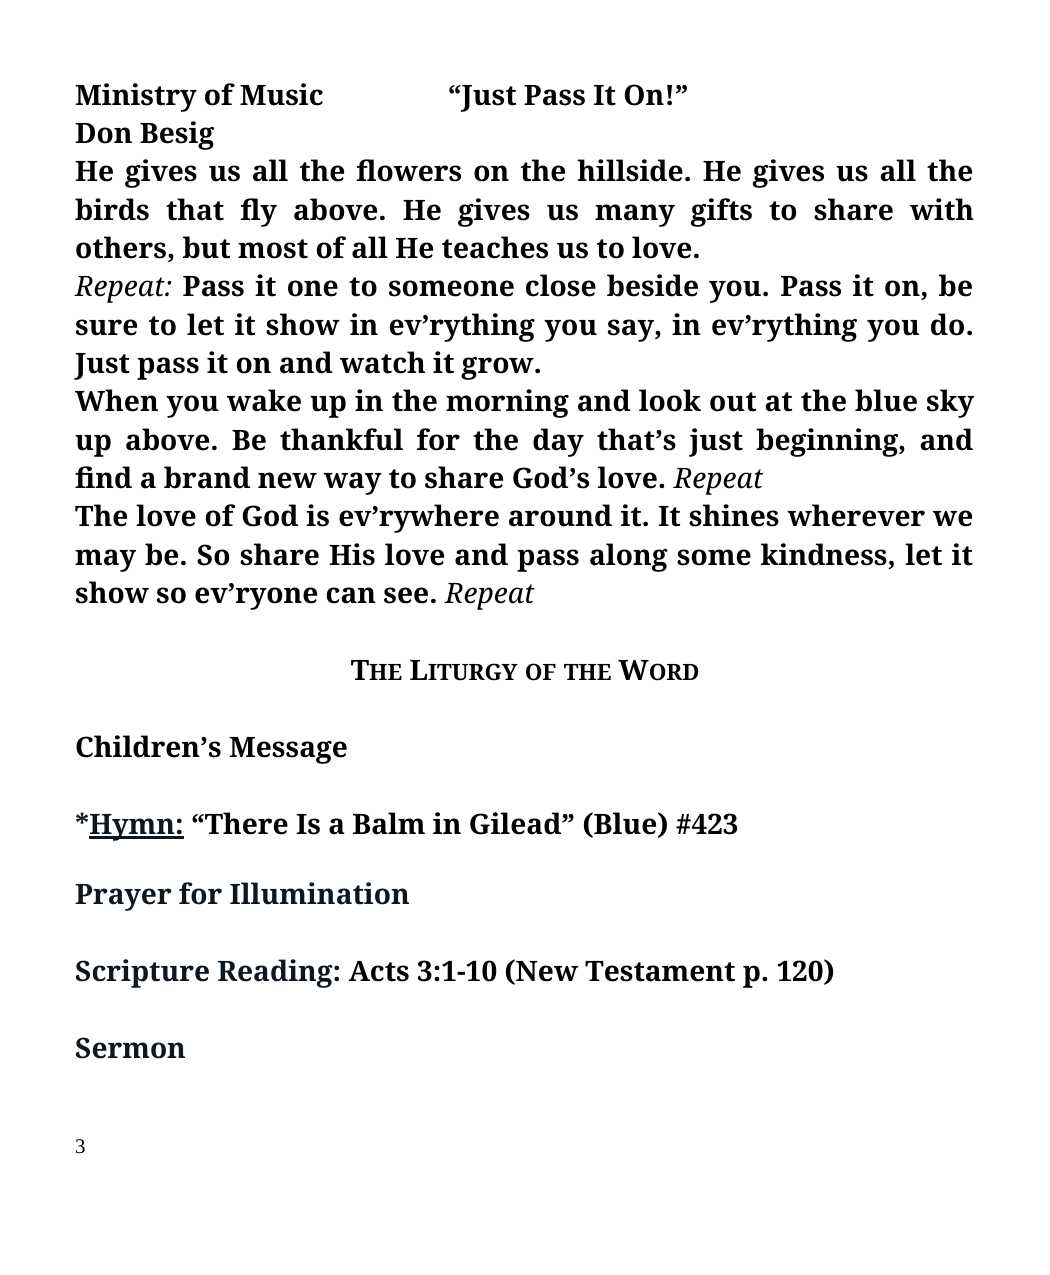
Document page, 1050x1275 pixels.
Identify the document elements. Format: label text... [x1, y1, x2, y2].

text *Hymn: “There Is a Balm in Gilead” (Blue) #423 [739, 957, 975, 996]
text Prayer for Illumination [75, 996, 975, 1066]
text The Liturgy of the Word [75, 804, 975, 842]
text He gives us all the flowers on the hillside. He gives us all the birds that fly above. He gives us many gifts to share with others, but most of all He teaches us to love. [75, 305, 975, 420]
text The love of God is ev’rywhere around it. It shines wherever we may be. So share His love and pass along some kindness, let it show so ev’ryone can see. Repeat [75, 650, 975, 765]
text Repeat: Pass it one to someone close beside you. Pass it on, be sure to let it show in ev’rything you say, in ev’rything you do. Just pass it on and watch it grow. [75, 420, 975, 535]
text Glory be to the father, and to the Son, and to the Holy Ghost: as it was in the beginning, is now and ever shall be, world with-out end. Amen, Amen. [75, 75, 975, 190]
text Children’s Message [75, 881, 975, 919]
text When you wake up in the morning and look out at the blue sky up above. Be thankful for the day that’s just beginning, and find a brand new way to share God’s love. Repeat [75, 535, 975, 650]
text Ministry of Music “Just Pass It On!” Don Besig [75, 228, 975, 305]
